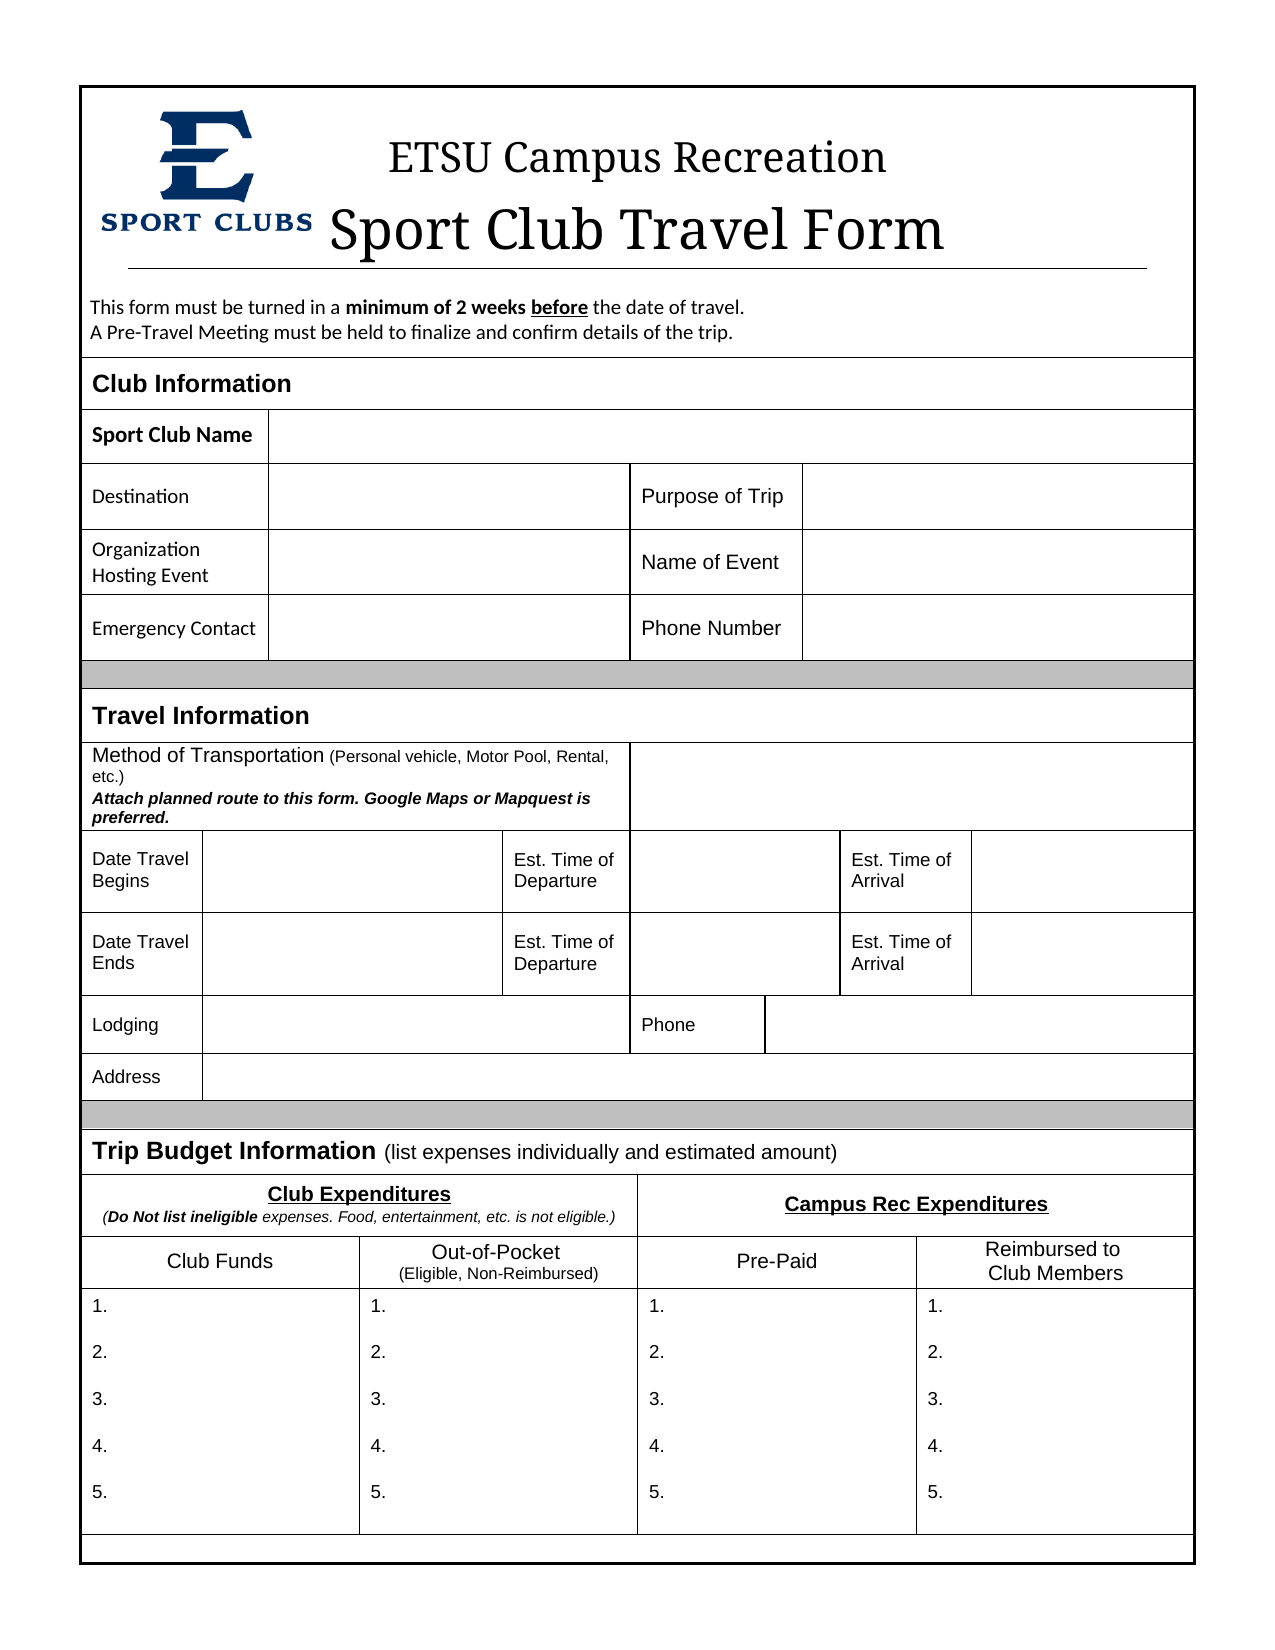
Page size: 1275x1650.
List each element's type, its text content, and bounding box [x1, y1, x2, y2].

table_cell Est. Time of Arrival [841, 913, 971, 994]
table_cell Pre-Paid [638, 1237, 916, 1287]
table_cell Organization Hosting Event [82, 530, 268, 594]
table_cell Travel Information [82, 689, 1193, 742]
table_cell Club Funds [82, 1237, 359, 1287]
table_cell [269, 410, 1193, 463]
table_cell [203, 996, 629, 1053]
subtitle ETSU Campus Recreation [312, 127, 1147, 184]
table_cell Trip Budget Information (list expenses individually and estimated amount) [82, 1130, 1193, 1173]
table_cell Out-of-Pocket (Eligible, Non-Reimbursed) [360, 1237, 637, 1287]
table_cell Phone Number [631, 595, 802, 660]
table_cell Date Travel Ends [82, 913, 202, 994]
table_cell [766, 996, 1193, 1053]
table_cell [203, 831, 502, 912]
table_cell [82, 1101, 1193, 1128]
table_cell [803, 530, 1193, 594]
table_cell [631, 913, 839, 994]
table_cell 1. 2. 3. 4. 5. [638, 1289, 916, 1534]
table_cell [203, 913, 502, 994]
table_cell Est. Time of Departure [503, 913, 629, 994]
table_cell Reimbursed to Club Members [917, 1237, 1193, 1287]
table_cell Sport Club Name [82, 410, 268, 463]
table_cell [972, 913, 1193, 994]
table_cell [269, 595, 629, 660]
table_cell Name of Event [631, 530, 802, 594]
table_cell Est. Time of Arrival [841, 831, 971, 912]
table_cell [82, 661, 1193, 688]
table_header Club Information [82, 358, 1193, 409]
table_cell Method of Transportation (Personal vehicle, Motor Pool, Rental, etc.) Attach planned route to this form. Google Maps or Mapquest is preferred. [82, 743, 629, 830]
table_cell Date Travel Begins [82, 831, 202, 912]
table_cell [631, 831, 839, 912]
table_cell Phone [631, 996, 764, 1053]
table_cell [631, 743, 1193, 830]
table_cell 1. 2. 3. 4. 5. [82, 1289, 359, 1534]
table_cell [203, 1054, 1193, 1100]
table_cell Purpose of Trip [631, 464, 802, 528]
text This form must be turned in a minimum of 2 weeks before the date of travel. [90, 294, 1185, 319]
table_cell [803, 595, 1193, 660]
subtitle Sport Club Travel Form [127, 191, 1147, 269]
table_cell 1. 2. 3. 4. 5. [360, 1289, 637, 1534]
text A Pre-Travel Meeting must be held to finalize and confirm details of the trip. [90, 319, 1185, 345]
table_cell Address [82, 1054, 202, 1100]
table_cell 1. 2. 3. 4. 5. [917, 1289, 1193, 1534]
table_cell Emergency Contact [82, 595, 268, 660]
table_cell [269, 530, 629, 594]
table_cell Lodging [82, 996, 202, 1053]
table_cell [269, 464, 629, 528]
table_cell [972, 831, 1193, 912]
table_cell [803, 464, 1193, 528]
table_cell Club Expenditures (Do Not list ineligible expenses. Food, entertainment, etc. is not eligible.) [82, 1175, 637, 1236]
table_cell Destination [82, 464, 268, 528]
table_cell Campus Rec Expenditures [638, 1175, 1193, 1236]
table_cell Est. Time of Departure [503, 831, 629, 912]
picture [101, 110, 312, 231]
